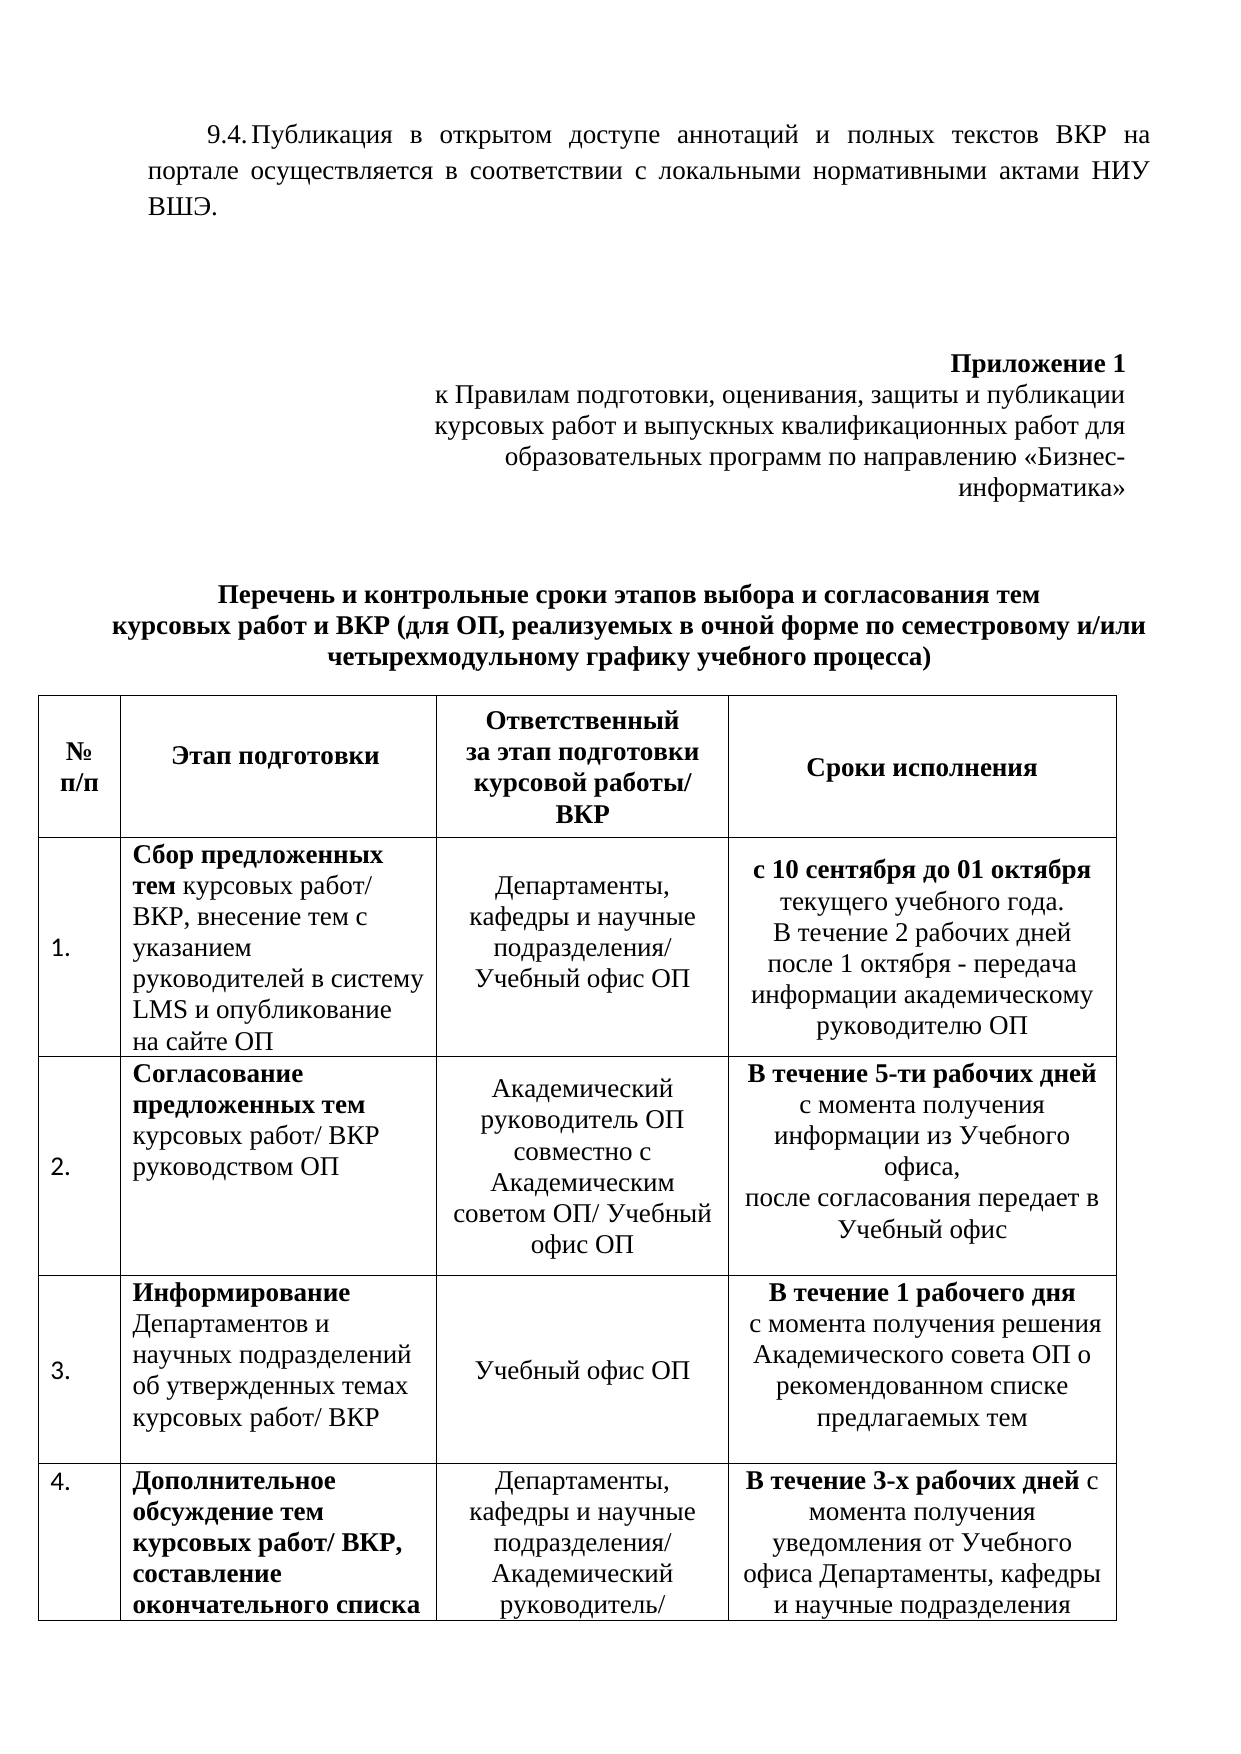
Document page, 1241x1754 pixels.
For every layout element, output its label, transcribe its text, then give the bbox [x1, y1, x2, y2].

table_cell № п/п [39, 696, 120, 837]
table_cell Ответственный за этап подготовки курсовой работы/ ВКР [437, 696, 728, 837]
table_cell Этап подготовки [121, 696, 436, 837]
table_cell Сроки исполнения [729, 696, 1116, 837]
table_cell [39, 1276, 120, 1463]
table_cell [39, 1057, 120, 1275]
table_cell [729, 1464, 1116, 1620]
table_header Перечень и контрольные сроки этапов выбора и согласования тем курсовых работ и ВКР (для ОП, реализуемых в очной форме по семестровому и/или четырехмодульному графику учебного процесса) [38, 347, 1240, 695]
table_cell В течение 1 рабочего дня с момента получения решения Академического совета ОП о рекомендованном списке предлагаемых тем [729, 1276, 1116, 1463]
table_cell В течение 5-ти рабочих дней с момента получения информации из Учебного офиса, после согласования передает в Учебный офис [729, 1057, 1116, 1275]
table_cell Согласование предложенных тем курсовых работ/ ВКР руководством ОП [121, 1057, 436, 1275]
table_cell Академический руководитель ОП совместно с Академическим советом ОП/ Учебный офис ОП [437, 1057, 728, 1275]
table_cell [437, 1464, 728, 1620]
list Публикация в открытом доступе аннотаций и полных текстов ВКР на портале осуществляется в соответствии с локальными нормативными актами НИУ ВШЭ. [148, 118, 1152, 221]
table_cell [39, 838, 120, 1056]
table_cell с 10 сентября до 01 октября текущего учебного года. В течение 2 рабочих дней после 1 октября - передача информации академическому руководителю ОП [729, 838, 1116, 1056]
table_cell [39, 1464, 120, 1620]
table_cell Департаменты, кафедры и научные подразделения/ Учебный офис ОП [437, 838, 728, 1056]
table_cell Информирование Департаментов и научных подразделений об утвержденных темах курсовых работ/ ВКР [121, 1276, 436, 1463]
table_cell Сбор предложенных тем курсовых работ/ ВКР, внесение тем с указанием руководителей в систему LMS и опубликование на сайте ОП [121, 838, 436, 1056]
table_cell Учебный офис ОП [437, 1276, 728, 1463]
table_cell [121, 1464, 436, 1620]
